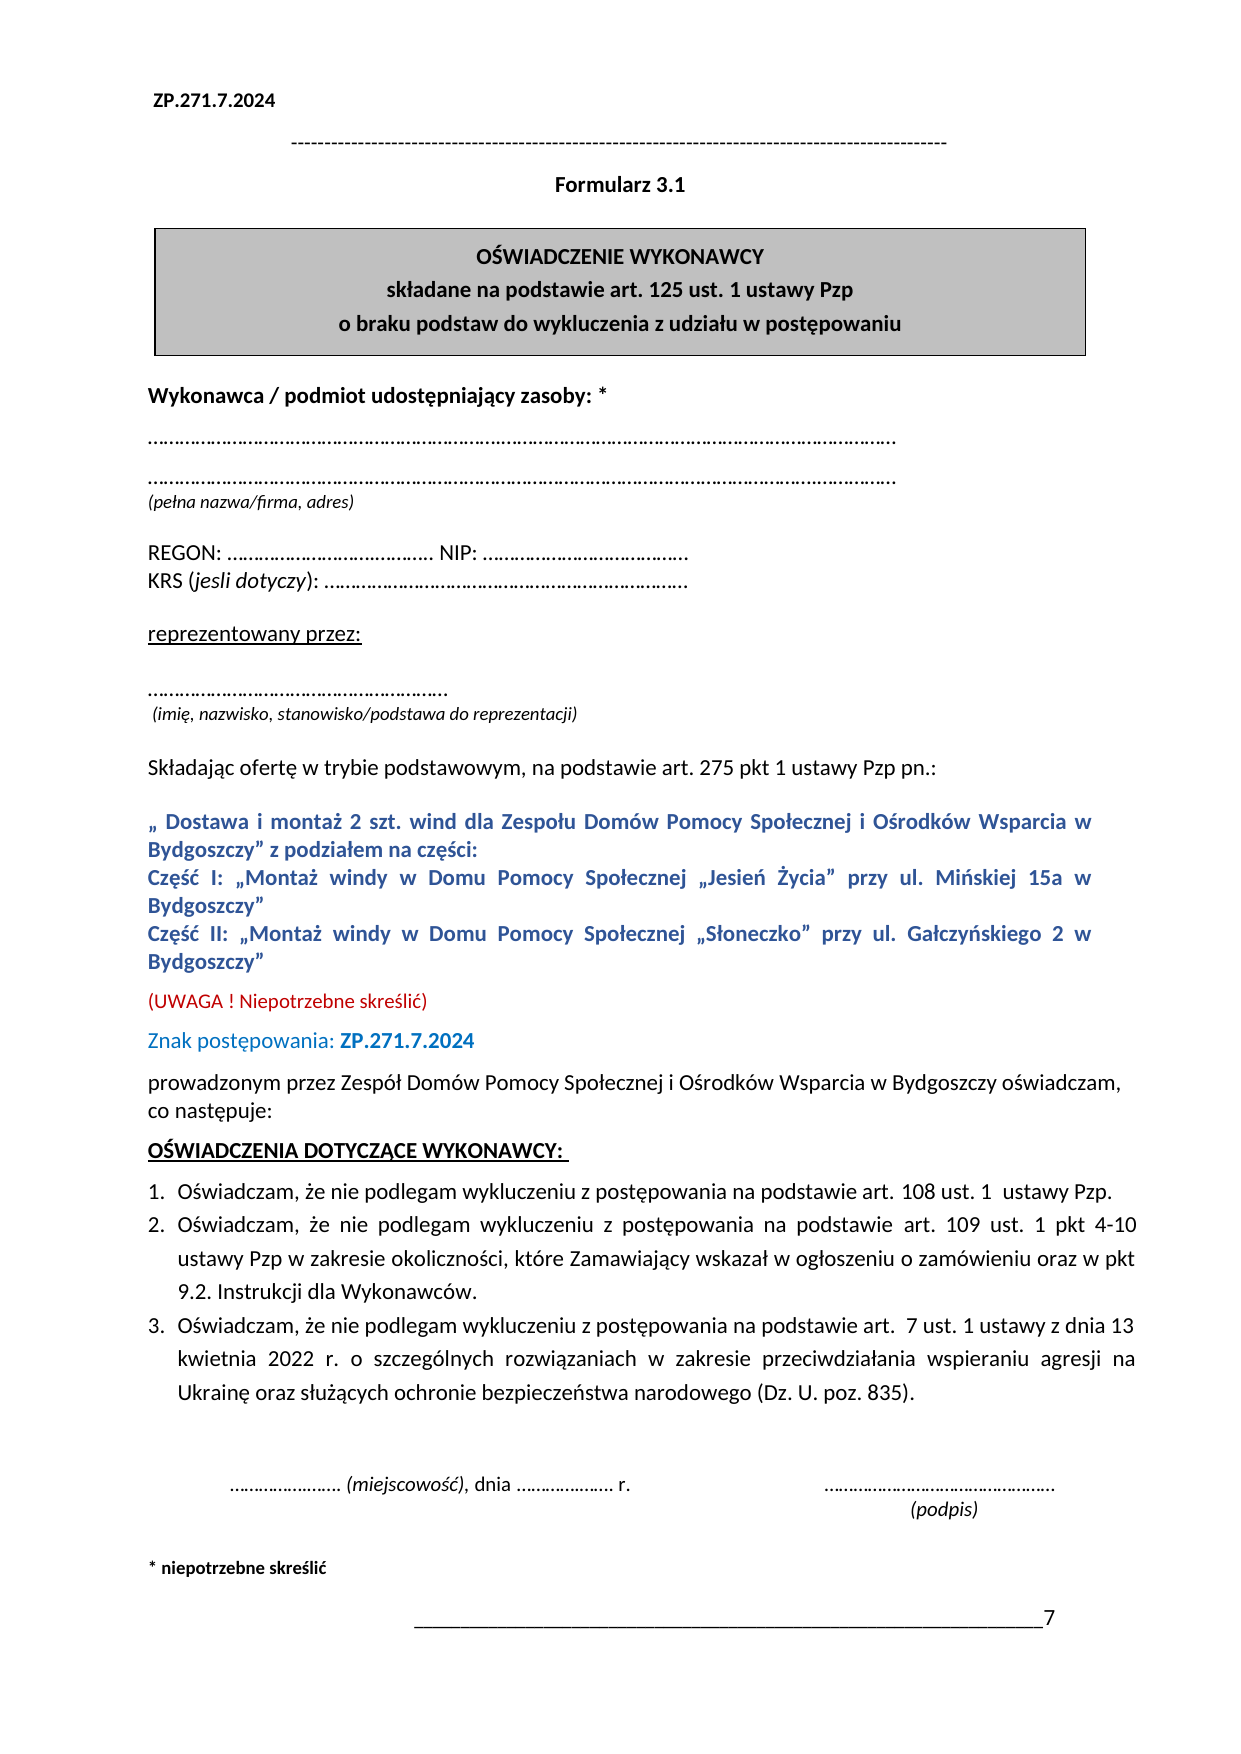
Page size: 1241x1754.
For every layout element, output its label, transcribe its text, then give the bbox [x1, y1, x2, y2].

text Część I: „Montaż windy w Domu Pomocy Społecznej „Jesień Życia” przy ul. Mińskiej 15a w Bydgoszczy” [148, 863, 1093, 919]
text ……………………………………………………………………………………………………………….…………… [148, 462, 1137, 490]
text prowadzonym przez Zespół Domów Pomocy Społecznej i Ośrodków Wsparcia w Bydgoszczy oświadczam, co następuje: [148, 1068, 1137, 1124]
list Oświadczam, że nie podlegam wykluczeniu z postępowania na podstawie art. 108 ust. 1 ustawy Pzp. [148, 1177, 1137, 1205]
text „ Dostawa i montaż 2 szt. wind dla Zespołu Domów Pomocy Społecznej i Ośrodków Wsparcia w Bydgoszczy” z podziałem na części: [148, 807, 1093, 863]
text * niepotrzebne skreślić [148, 1556, 1137, 1579]
text Część II: „Montaż windy w Domu Pomocy Społecznej „Słoneczko” przy ul. Gałczyńskiego 2 w Bydgoszczy” [148, 919, 1093, 975]
text (podpis) [738, 1496, 1137, 1522]
text Formularz 3.1 [148, 170, 1093, 198]
list Oświadczam, że nie podlegam wykluczeniu z postępowania na podstawie art. 109 ust. 1 pkt 4-10 ustawy Pzp w zakresie okoliczności, które Zamawiający wskazał w ogłoszeniu o zamówieniu oraz w pkt 9.2. Instrukcji dla Wykonawców. [148, 1210, 1137, 1305]
text Znak postępowania: ZP.271.7.2024 [148, 1026, 1093, 1054]
text (imię, nazwisko, stanowisko/podstawa do reprezentacji) [148, 702, 1137, 725]
text ………………………………………………… [148, 674, 1137, 702]
table_header OŚWIADCZENIE WYKONAWCY składane na podstawie art. 125 ust. 1 ustawy Pzp o braku podstaw do wykluczenia z udziału w postępowaniu [156, 229, 1085, 355]
text (UWAGA ! Niepotrzebne skreślić) [148, 988, 1093, 1013]
text reprezentowany przez: [148, 619, 1137, 647]
text OŚWIADCZENIA DOTYCZĄCE WYKONAWCY: [148, 1136, 1137, 1164]
text REGON: ……………………….……….. NIP: ………………………………… [148, 538, 1137, 566]
text Wykonawca / podmiot udostępniający zasoby: * [148, 381, 1137, 409]
text ………………………………………………………….………………………………………………………………… [148, 422, 1137, 450]
text Składając ofertę w trybie podstawowym, na podstawie art. 275 pkt 1 ustawy Pzp pn.: [148, 753, 1093, 781]
text (pełna nazwa/firma, adres) [148, 490, 1137, 513]
text KRS (jesli dotyczy): …………………………………………………………… [148, 566, 1137, 594]
list Oświadczam, że nie podlegam wykluczeniu z postępowania na podstawie art. 7 ust. 1 ustawy z dnia 13 kwietnia 2022 r. o szczególnych rozwiązaniach w zakresie przeciwdziałania wspieraniu agresji na Ukrainę oraz służących ochronie bezpieczeństwa narodowego (Dz. U. poz. 835). [148, 1311, 1137, 1406]
text …………….……. (miejscowość), dnia ………….……. r. ………………………………………… [148, 1471, 1137, 1496]
